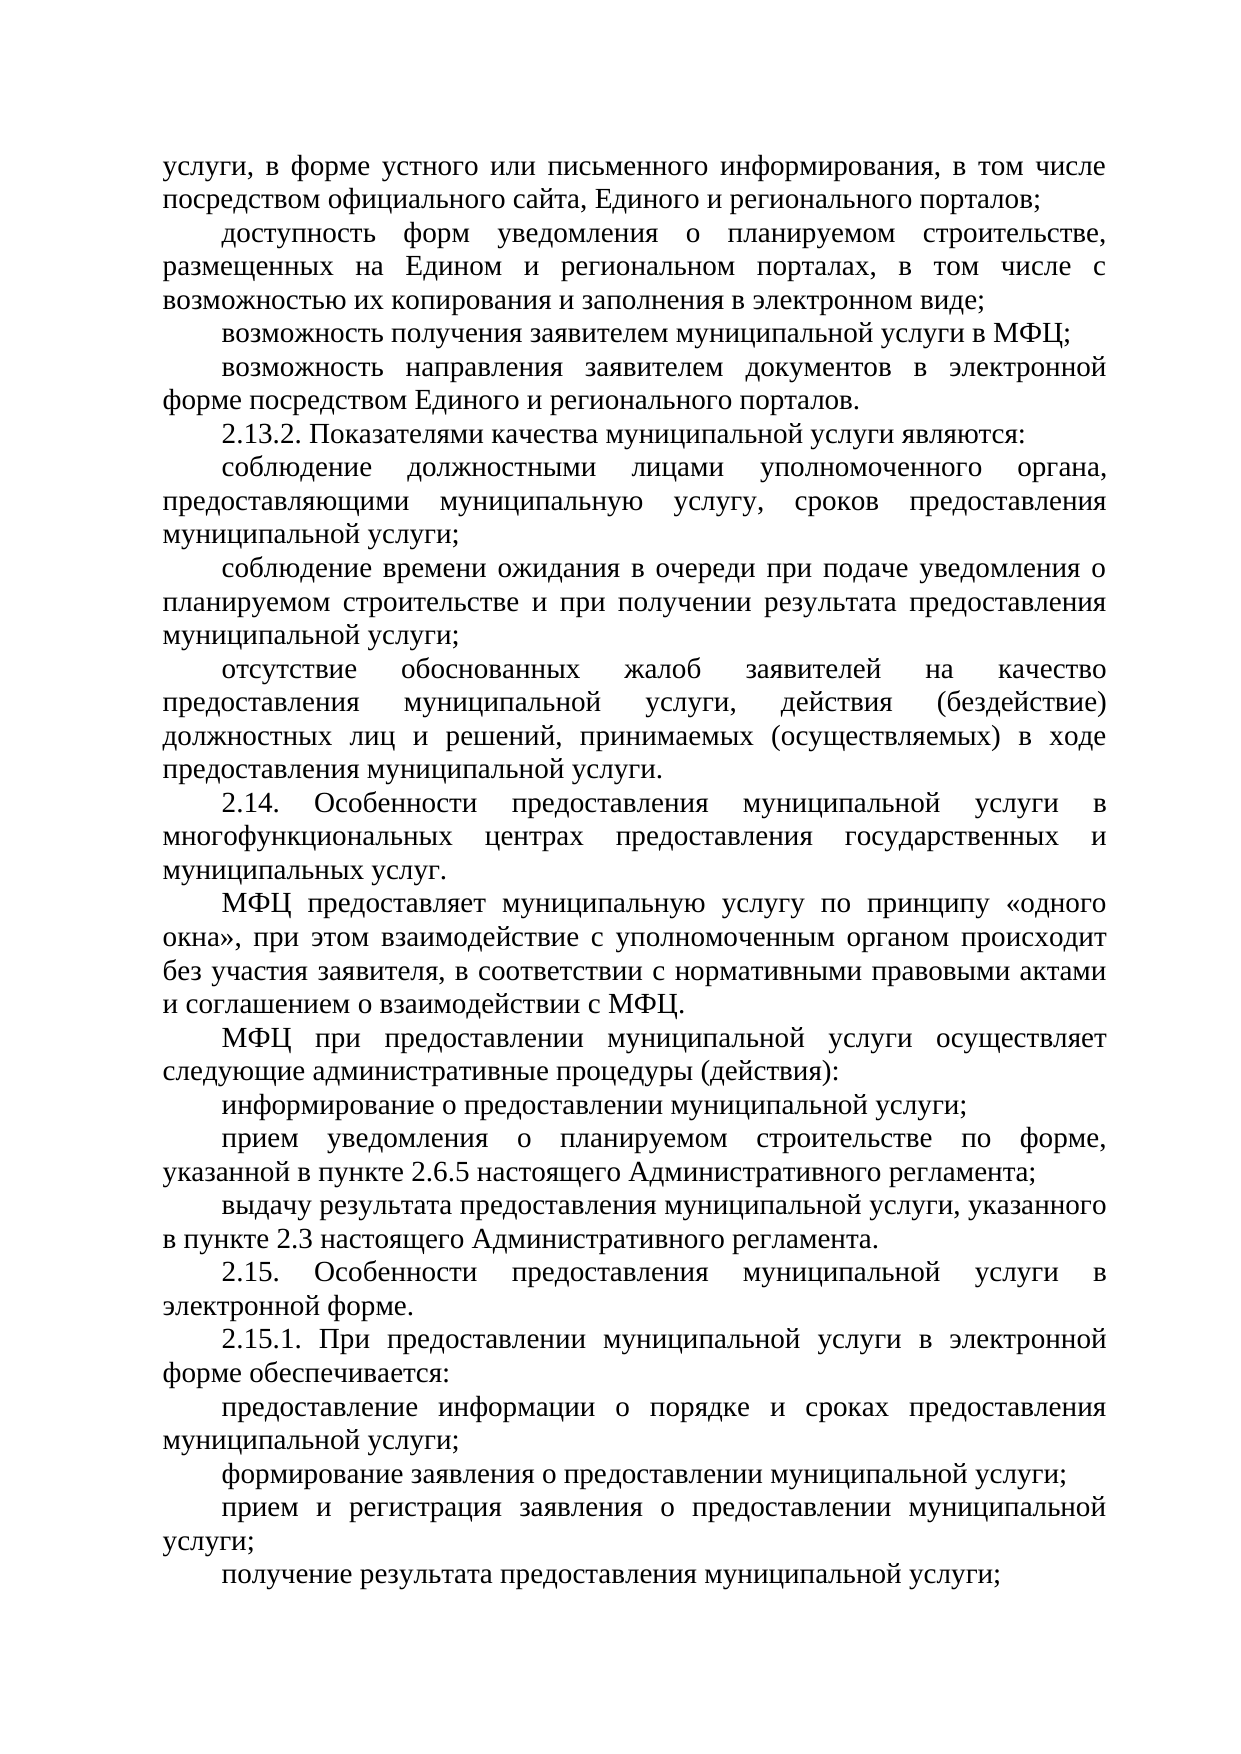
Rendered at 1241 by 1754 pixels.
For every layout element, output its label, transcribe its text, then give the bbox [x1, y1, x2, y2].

text отсутствие обоснованных жалоб заявителей на качество предоставления муниципальной услуги, действия (бездействие) должностных лиц и решений, принимаемых (осуществляемых) в ходе предоставления муниципальной услуги. [162, 651, 1107, 785]
text прием и регистрация заявления о предоставлении муниципальной услуги; [162, 1489, 1107, 1556]
text 2.15. Особенности предоставления муниципальной услуги в электронной форме. [162, 1254, 1107, 1322]
text 2.13.2. Показателями качества муниципальной услуги являются: [162, 416, 1107, 449]
text получение результата предоставления муниципальной услуги; [162, 1556, 1107, 1590]
text выдачу результата предоставления муниципальной услуги, указанного в пункте 2.3 настоящего Административного регламента. [162, 1187, 1107, 1254]
text предоставление информации о порядке и сроках предоставления муниципальной услуги; [162, 1389, 1107, 1456]
text возможность направления заявителем документов в электронной форме посредством Единого и регионального порталов. [162, 349, 1107, 416]
text соблюдение времени ожидания в очереди при подаче уведомления о планируемом строительстве и при получении результата предоставления муниципальной услуги; [162, 550, 1107, 651]
text 2.14. Особенности предоставления муниципальной услуги в многофункциональных центрах предоставления государственных и муниципальных услуг. [162, 785, 1107, 886]
text соблюдение должностными лицами уполномоченного органа, предоставляющими муниципальную услугу, сроков предоставления муниципальной услуги; [162, 449, 1107, 550]
text возможность получения заявителем муниципальной услуги в МФЦ; [162, 315, 1107, 349]
text формирование заявления о предоставлении муниципальной услуги; [162, 1456, 1107, 1489]
text МФЦ при предоставлении муниципальной услуги осуществляет следующие административные процедуры (действия): [162, 1020, 1107, 1087]
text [162, 148, 1107, 215]
text 2.15.1. При предоставлении муниципальной услуги в электронной форме обеспечивается: [162, 1322, 1107, 1389]
text доступность форм уведомления о планируемом строительстве, размещенных на Едином и региональном порталах, в том числе с возможностью их копирования и заполнения в электронном виде; [162, 215, 1107, 315]
text МФЦ предоставляет муниципальную услугу по принципу «одного окна», при этом взаимодействие с уполномоченным органом происходит без участия заявителя, в соответствии с нормативными правовыми актами и соглашением о взаимодействии с МФЦ. [162, 886, 1107, 1020]
text прием уведомления о планируемом строительстве по форме, указанной в пункте 2.6.5 настоящего Административного регламента; [162, 1120, 1107, 1187]
text информирование о предоставлении муниципальной услуги; [162, 1087, 1107, 1120]
